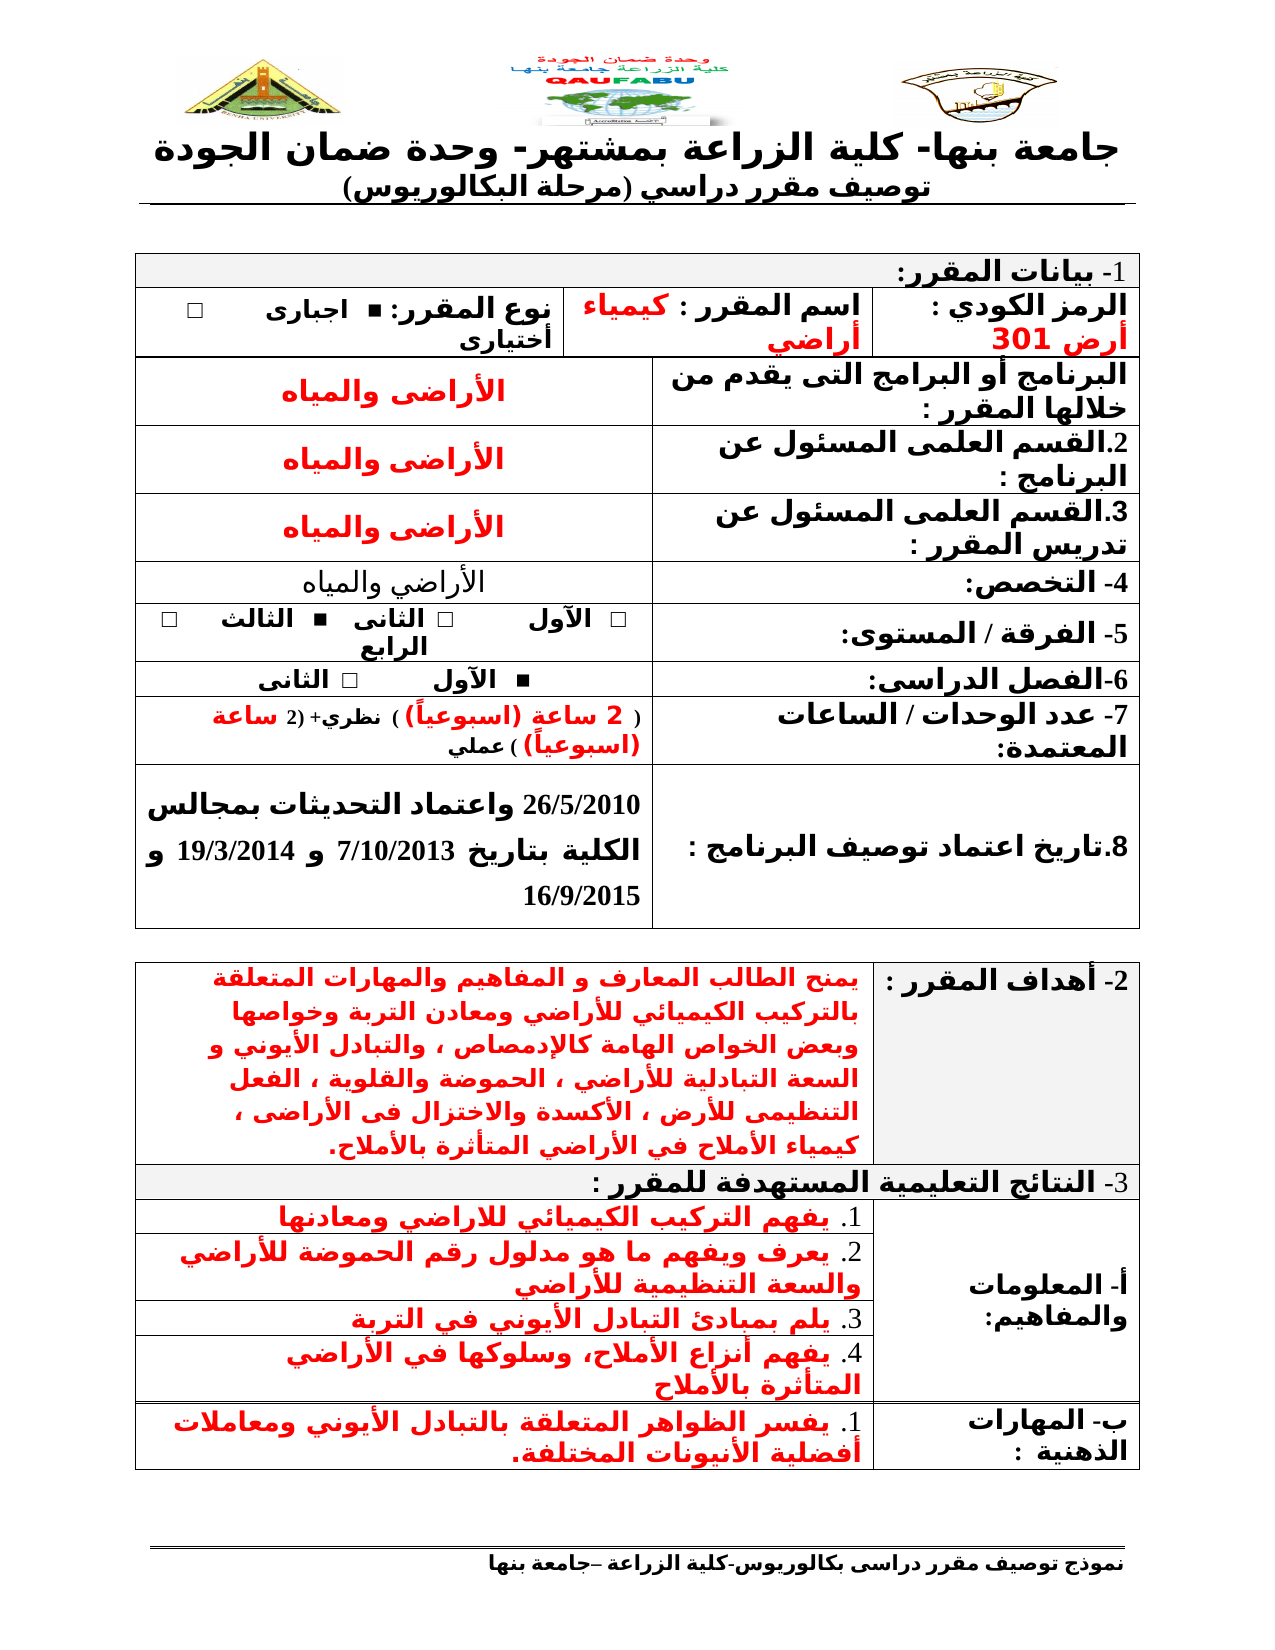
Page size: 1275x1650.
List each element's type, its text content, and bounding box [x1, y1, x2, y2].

table_cell 7- عدد الوحدات / الساعات المعتمدة: [653, 697, 1139, 764]
table_cell 3- النتائج التعليمية المستهدفة للمقرر : [136, 1165, 1139, 1198]
picture [176, 57, 343, 126]
table_cell 1. يفسر الظواهر المتعلقة بالتبادل الأيوني ومعاملات أفضلية الأنيونات المختلفة. [136, 1404, 873, 1469]
table_cell الأراضى والمياه [136, 358, 652, 424]
table_cell 6-الفصل الدراسى: [653, 662, 1139, 696]
table_cell اسم المقرر : كيمياء أراضي [564, 288, 872, 356]
table_cell 26/5/2010 واعتماد التحديثات بمجالس الكلية بتاريخ 7/10/2013 و 19/3/2014 و 16/9/2015 [136, 765, 652, 927]
table_cell 4- التخصص: [653, 562, 1139, 603]
table_cell 3. يلم بمبادئ التبادل الأيوني في التربة [136, 1301, 873, 1334]
table_cell الأراضى والمياه [136, 426, 652, 493]
table_cell 8.تاريخ اعتماد توصيف البرنامج : [653, 765, 1139, 927]
table_cell ■ الآول □ الثانى [136, 662, 652, 696]
table_cell البرنامج أو البرامج التى يقدم من خلالها المقرر : [653, 358, 1139, 424]
table_cell نوع المقرر: ■ اجبارى □ أختيارى [136, 288, 563, 356]
table_cell □ الآول □ الثانى ■ الثالث □ الرابع [136, 604, 652, 661]
table_cell 1. يفهم التركيب الكيميائي للاراضي ومعادنها [136, 1200, 873, 1233]
table_cell الأراضي والمياه [136, 562, 652, 603]
table_cell الرمز الكودي : أرض 301 [873, 288, 1139, 356]
table_cell 2. يعرف ويفهم ما هو مدلول رقم الحموضة للأراضي والسعة التنظيمية للأراضي [136, 1234, 873, 1300]
table_cell 5- الفرقة / المستوى: [653, 604, 1139, 661]
table_cell الأراضى والمياه [136, 494, 652, 561]
table_cell ( 2 ساعة (اسبوعياً) ) نظري+ (2 ساعة (اسبوعياً) ) عملي [136, 697, 652, 764]
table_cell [874, 1404, 1139, 1469]
table_header 1- بيانات المقرر: [136, 254, 1139, 287]
table_cell 4. يفهم أنزاع الأملاح، وسلوكها في الأراضي المتأثرة بالأملاح [136, 1336, 873, 1401]
table_cell 2.القسم العلمى المسئول عن البرنامج : [653, 426, 1139, 493]
table_header 2- أهداف المقرر : [874, 963, 1139, 1164]
table_cell أ- المعلومات والمفاهيم: [874, 1200, 1139, 1401]
table_header يمنح الطالب المعارف و المفاهيم والمهارات المتعلقة بالتركيب الكيميائي للأراضي ومعادن التربة وخواصها وبعض الخواص الهامة كالإدمصاص ، والتبادل الأيوني و السعة التبادلية للأراضي ، الحموضة والقلوية ، الفعل التنظيمى للأرض ، الأكسدة والاختزال فى الأراضى ، كيمياء الأملاح في الأراضي المتأثرة بالأملاح. [136, 963, 873, 1164]
table_cell 3.القسم العلمى المسئول عن تدريس المقرر : [653, 494, 1139, 561]
picture [495, 53, 744, 126]
